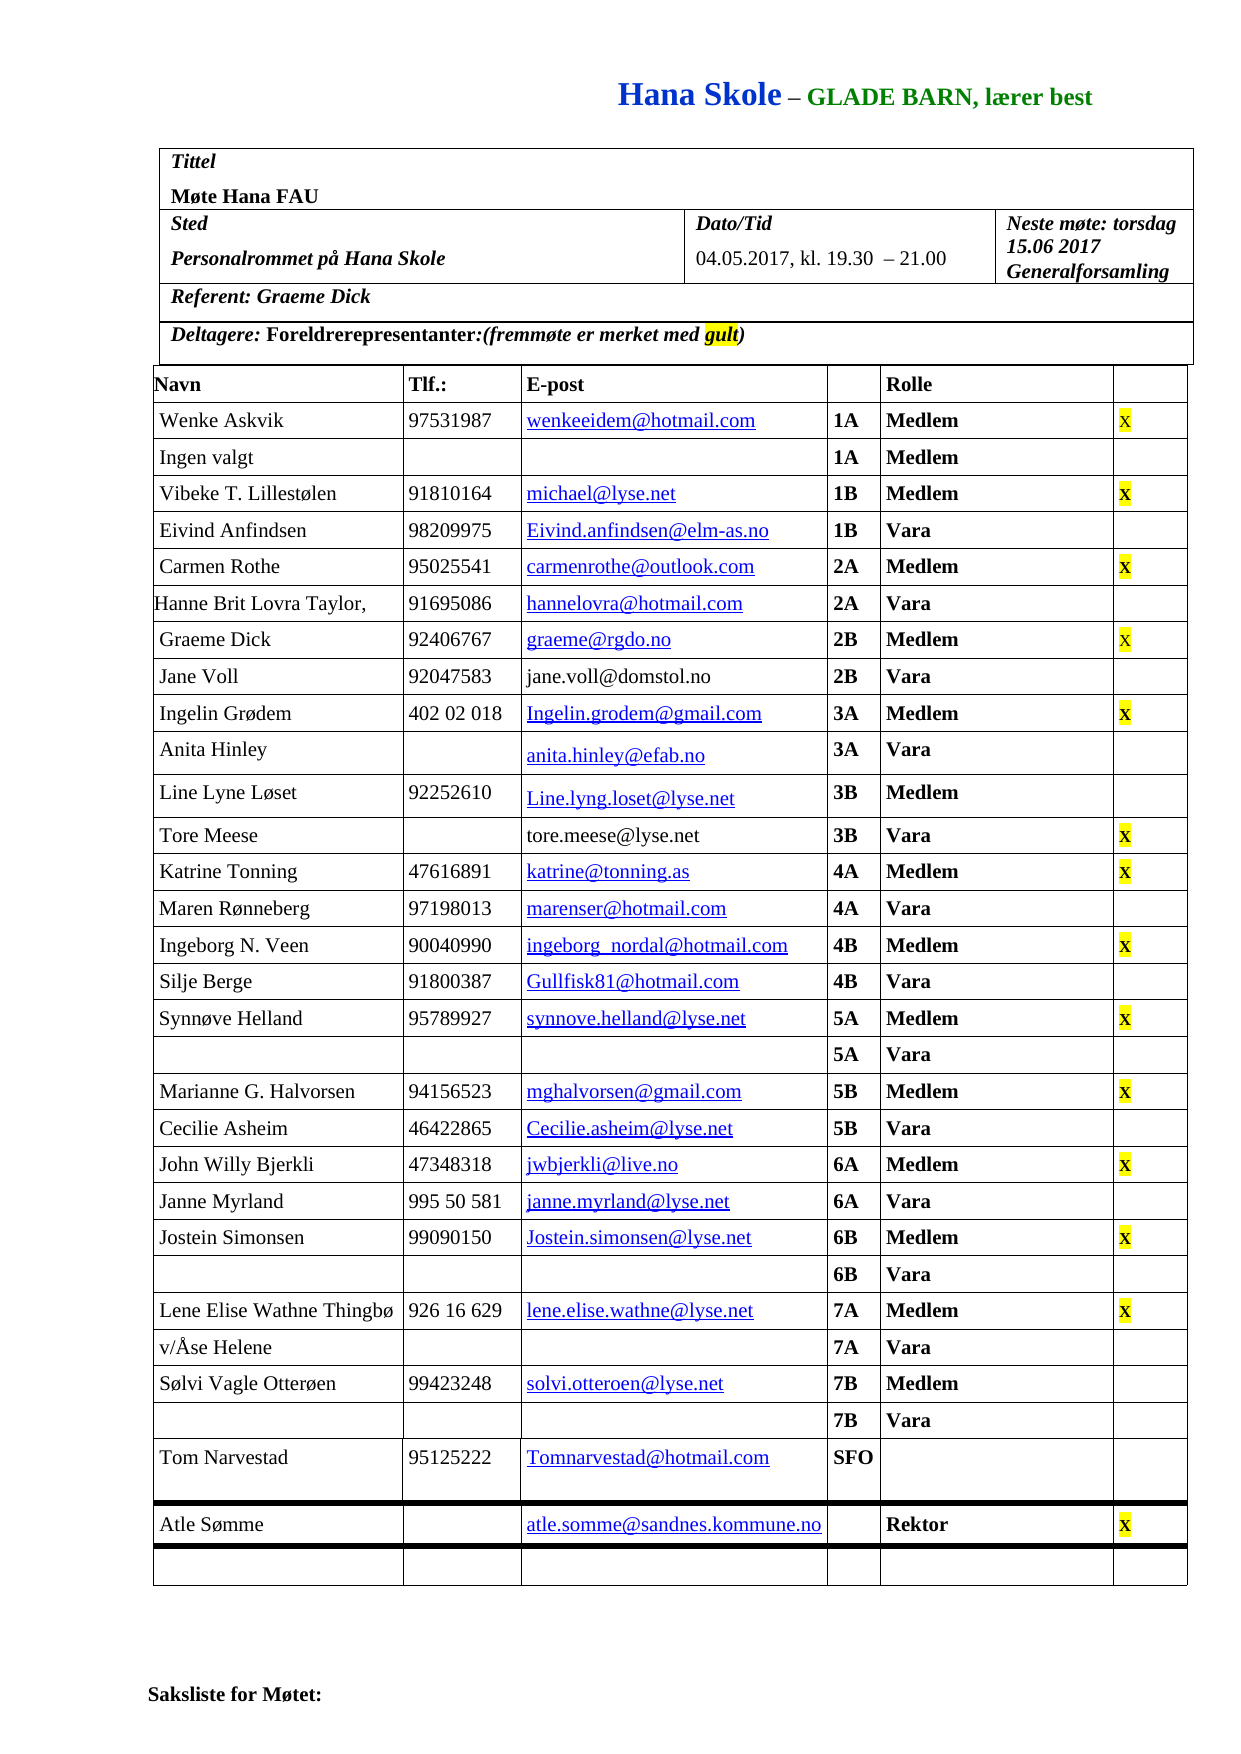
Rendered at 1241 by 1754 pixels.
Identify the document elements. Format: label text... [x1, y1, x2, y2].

table_cell jwbjerkli@live.no [522, 1147, 827, 1182]
table_header E-post [522, 366, 827, 402]
table_cell Cecilie Asheim [154, 1110, 403, 1146]
table_cell [154, 1037, 403, 1072]
table_cell [522, 1256, 827, 1292]
table_cell 47348318 [404, 1147, 521, 1182]
table_cell X [1114, 854, 1187, 890]
table_cell 5B [828, 1110, 880, 1146]
table_cell [404, 1330, 521, 1365]
table_cell 5B [828, 1074, 880, 1109]
table_cell [1114, 586, 1187, 621]
table_cell Medlem [881, 854, 1113, 890]
table_cell atle.somme@sandnes.kommune.no [522, 1506, 827, 1542]
table_cell Vara [881, 1403, 1113, 1438]
table_cell Gullfisk81@hotmail.com [522, 964, 827, 999]
table_cell Medlem [881, 1366, 1113, 1402]
table_cell 7A [828, 1293, 880, 1328]
table_cell 2B [828, 622, 880, 658]
table_cell wenkeeidem@hotmail.com [522, 403, 827, 438]
table_cell X [1114, 1074, 1187, 1109]
table_cell [404, 1256, 521, 1292]
table_cell 5A [828, 1037, 880, 1072]
table_cell 2A [828, 586, 880, 621]
table_cell graeme@rgdo.no [522, 622, 827, 658]
table_cell Vara [881, 891, 1113, 926]
table_cell ingeborg_nordal@hotmail.com [522, 927, 827, 963]
table_cell X [1114, 1147, 1187, 1182]
table_cell Ingelin Grødem [154, 695, 403, 731]
table_cell Vara [881, 1110, 1113, 1146]
table_cell 3B [828, 775, 880, 817]
table_cell 7A [828, 1330, 880, 1365]
table_cell [1114, 732, 1187, 774]
table_cell Marianne G. Halvorsen [154, 1074, 403, 1109]
table_cell Ingen valgt [154, 439, 403, 475]
table_cell 92047583 [404, 659, 521, 694]
table_cell [828, 1549, 880, 1585]
table_cell Line.lyng.loset@lyse.net [522, 775, 827, 817]
table_cell [881, 1549, 1113, 1585]
table_cell v/Åse Helene [154, 1330, 403, 1365]
table_cell marenser@hotmail.com [522, 891, 827, 926]
table_cell Ingelin.grodem@gmail.com [522, 695, 827, 731]
table_cell Medlem [881, 622, 1113, 658]
table_cell 1B [828, 512, 880, 548]
table_cell Vara [881, 586, 1113, 621]
table_cell X [1114, 818, 1187, 853]
table_cell 7B [828, 1403, 880, 1438]
table_cell Tore Meese [154, 818, 403, 853]
table_cell [154, 1256, 403, 1292]
table_cell X [1114, 927, 1187, 963]
table_cell Line Lyne Løset [154, 775, 403, 817]
table_cell Vara [881, 964, 1113, 999]
table_cell Carmen Rothe [154, 549, 403, 584]
table_cell Atle Sømme [154, 1506, 403, 1542]
table_cell janne.myrland@lyse.net [522, 1183, 827, 1219]
table_cell Medlem [881, 1074, 1113, 1109]
table_cell katrine@tonning.as [522, 854, 827, 890]
table_cell Vara [881, 512, 1113, 548]
table_cell X [1114, 1000, 1187, 1036]
table_cell Ingeborg N. Veen [154, 927, 403, 963]
table_cell 95125222 [403, 1439, 520, 1500]
table_cell Medlem [881, 1000, 1113, 1036]
table_cell X [1114, 622, 1187, 658]
table_header Navn [154, 366, 403, 402]
table_header Tlf.: [404, 366, 521, 402]
table_cell Eivind.anfindsen@elm-as.no [522, 512, 827, 548]
table_cell Deltagere: Foreldrerepresentanter:(fremmøte er merket med gult) [160, 323, 1193, 364]
table_cell 4B [828, 927, 880, 963]
table_cell 90040990 [404, 927, 521, 963]
table_cell [1114, 964, 1187, 999]
table_cell Medlem [881, 775, 1113, 817]
table_cell [1114, 1183, 1187, 1219]
table_cell 97198013 [404, 891, 521, 926]
table_header [828, 366, 880, 402]
table_cell [522, 1037, 827, 1072]
table_cell Wenke Askvik [154, 403, 403, 438]
table_cell Vara [881, 1037, 1113, 1072]
table_cell 95025541 [404, 549, 521, 584]
table_cell [1114, 1037, 1187, 1072]
table_cell Referent: Graeme Dick [160, 284, 1193, 321]
table_cell Sted Personalrommet på Hana Skole [160, 210, 684, 283]
table_cell Vara [881, 818, 1113, 853]
table_cell 91695086 [404, 586, 521, 621]
table_cell X [1114, 549, 1187, 584]
table_cell [1114, 1256, 1187, 1292]
table_cell Medlem [881, 549, 1113, 584]
table_cell hannelovra@hotmail.com [522, 586, 827, 621]
table_cell 1A [828, 439, 880, 475]
table_cell [1114, 891, 1187, 926]
table_cell Rektor [881, 1506, 1113, 1542]
table_cell [1114, 1110, 1187, 1146]
table_cell Vibeke T. Lillestølen [154, 476, 403, 511]
table_cell carmenrothe@outlook.com [522, 549, 827, 584]
table_cell Medlem [881, 927, 1113, 963]
table_cell [404, 1403, 521, 1438]
table_cell 1B [828, 476, 880, 511]
table_cell X [1114, 1293, 1187, 1328]
table_cell X [1114, 403, 1187, 438]
table_cell [1114, 1366, 1187, 1402]
table_cell Tomnarvestad@hotmail.com [521, 1439, 827, 1500]
table_cell [522, 1403, 827, 1438]
table_cell [522, 1549, 827, 1585]
table_cell tore.meese@lyse.net [522, 818, 827, 853]
table_cell Tom Narvestad [154, 1439, 402, 1500]
table_cell 4A [828, 891, 880, 926]
table_cell Medlem [881, 1293, 1113, 1328]
table_cell X [1114, 695, 1187, 731]
table_cell Vara [881, 1183, 1113, 1219]
table_cell 99423248 [404, 1366, 521, 1402]
table_cell Jane Voll [154, 659, 403, 694]
table_cell 94156523 [404, 1074, 521, 1109]
table_cell SFO [828, 1439, 880, 1500]
table_cell Eivind Anfindsen [154, 512, 403, 548]
table_cell 6A [828, 1183, 880, 1219]
table_cell 3A [828, 732, 880, 774]
table_cell 995 50 581 [404, 1183, 521, 1219]
table_cell anita.hinley@efab.no [522, 732, 827, 774]
table_cell 6A [828, 1147, 880, 1182]
table_cell jane.voll@domstol.no [522, 659, 827, 694]
table_cell 7B [828, 1366, 880, 1402]
table_cell Medlem [881, 476, 1113, 511]
table_cell [1114, 1403, 1187, 1438]
table_cell solvi.otteroen@lyse.net [522, 1366, 827, 1402]
table_cell [1114, 1330, 1187, 1365]
table_cell Vara [881, 732, 1113, 774]
table_cell Medlem [881, 695, 1113, 731]
table_cell Lene Elise Wathne Thingbø [154, 1293, 403, 1328]
table_cell [404, 1037, 521, 1072]
table_cell Graeme Dick [154, 622, 403, 658]
table_cell [404, 732, 521, 774]
table_cell John Willy Bjerkli [154, 1147, 403, 1182]
table_cell [1114, 659, 1187, 694]
table_cell Janne Myrland [154, 1183, 403, 1219]
table_cell 6B [828, 1220, 880, 1255]
table_cell 47616891 [404, 854, 521, 890]
table_cell X [1114, 1506, 1187, 1542]
table_cell Medlem [881, 1147, 1113, 1182]
table_cell 1A [828, 403, 880, 438]
table_cell Neste møte: torsdag 15.06 2017 Generalforsamling [996, 210, 1193, 283]
table_cell Vara [881, 659, 1113, 694]
table_cell 46422865 [404, 1110, 521, 1146]
table_cell michael@lyse.net [522, 476, 827, 511]
table_cell lene.elise.wathne@lyse.net [522, 1293, 827, 1328]
table_cell Medlem [881, 403, 1113, 438]
table_cell 92252610 [404, 775, 521, 817]
table_cell [1114, 512, 1187, 548]
table_cell [828, 1506, 880, 1542]
table_cell 92406767 [404, 622, 521, 658]
table_cell 3B [828, 818, 880, 853]
table_cell 5A [828, 1000, 880, 1036]
table_cell Silje Berge [154, 964, 403, 999]
table_cell X [1114, 1220, 1187, 1255]
table_cell Medlem [881, 439, 1113, 475]
table_cell [1114, 439, 1187, 475]
table_cell Vara [881, 1330, 1113, 1365]
table_cell 6B [828, 1256, 880, 1292]
table_cell synnove.helland@lyse.net [522, 1000, 827, 1036]
table_cell [1114, 1439, 1187, 1500]
table_cell [154, 1549, 403, 1585]
table_cell Maren Rønneberg [154, 891, 403, 926]
table_cell [522, 1330, 827, 1365]
table_cell [404, 1506, 521, 1542]
table_cell Medlem [881, 1220, 1113, 1255]
table_cell 926 16 629 [404, 1293, 521, 1328]
table_cell [522, 439, 827, 475]
table_cell [404, 1549, 521, 1585]
table_cell Vara [881, 1256, 1113, 1292]
table_cell Sølvi Vagle Otterøen [154, 1366, 403, 1402]
table_cell Katrine Tonning [154, 854, 403, 890]
table_cell 402 02 018 [404, 695, 521, 731]
table_cell 98209975 [404, 512, 521, 548]
table_header Rolle [881, 366, 1113, 402]
table_cell [154, 1403, 403, 1438]
table_cell 95789927 [404, 1000, 521, 1036]
table_cell 99090150 [404, 1220, 521, 1255]
table_cell 2A [828, 549, 880, 584]
table_cell 91800387 [404, 964, 521, 999]
table_cell [404, 439, 521, 475]
table_cell Jostein.simonsen@lyse.net [522, 1220, 827, 1255]
table_cell 4B [828, 964, 880, 999]
text Saksliste for Møtet: [148, 1682, 1093, 1706]
table_cell 97531987 [404, 403, 521, 438]
table_cell [404, 818, 521, 853]
table_cell X [1114, 476, 1187, 511]
table_header Tittel Møte Hana FAU [160, 149, 1193, 209]
table_cell Dato/Tid 04.05.2017, kl. 19.30 – 21.00 [685, 210, 995, 283]
table_cell 2B [828, 659, 880, 694]
table_cell Synnøve Helland [154, 1000, 403, 1036]
table_cell Jostein Simonsen [154, 1220, 403, 1255]
table_cell [881, 1439, 1113, 1500]
table_cell mghalvorsen@gmail.com [522, 1074, 827, 1109]
table_cell 3A [828, 695, 880, 731]
table_cell 4A [828, 854, 880, 890]
table_header [1114, 366, 1187, 402]
table_cell Anita Hinley [154, 732, 403, 774]
table_cell [1114, 775, 1187, 817]
table_cell Hanne Brit Lovra Taylor, [154, 586, 403, 621]
table_cell Cecilie.asheim@lyse.net [522, 1110, 827, 1146]
table_cell [1114, 1549, 1187, 1585]
table_cell 91810164 [404, 476, 521, 511]
